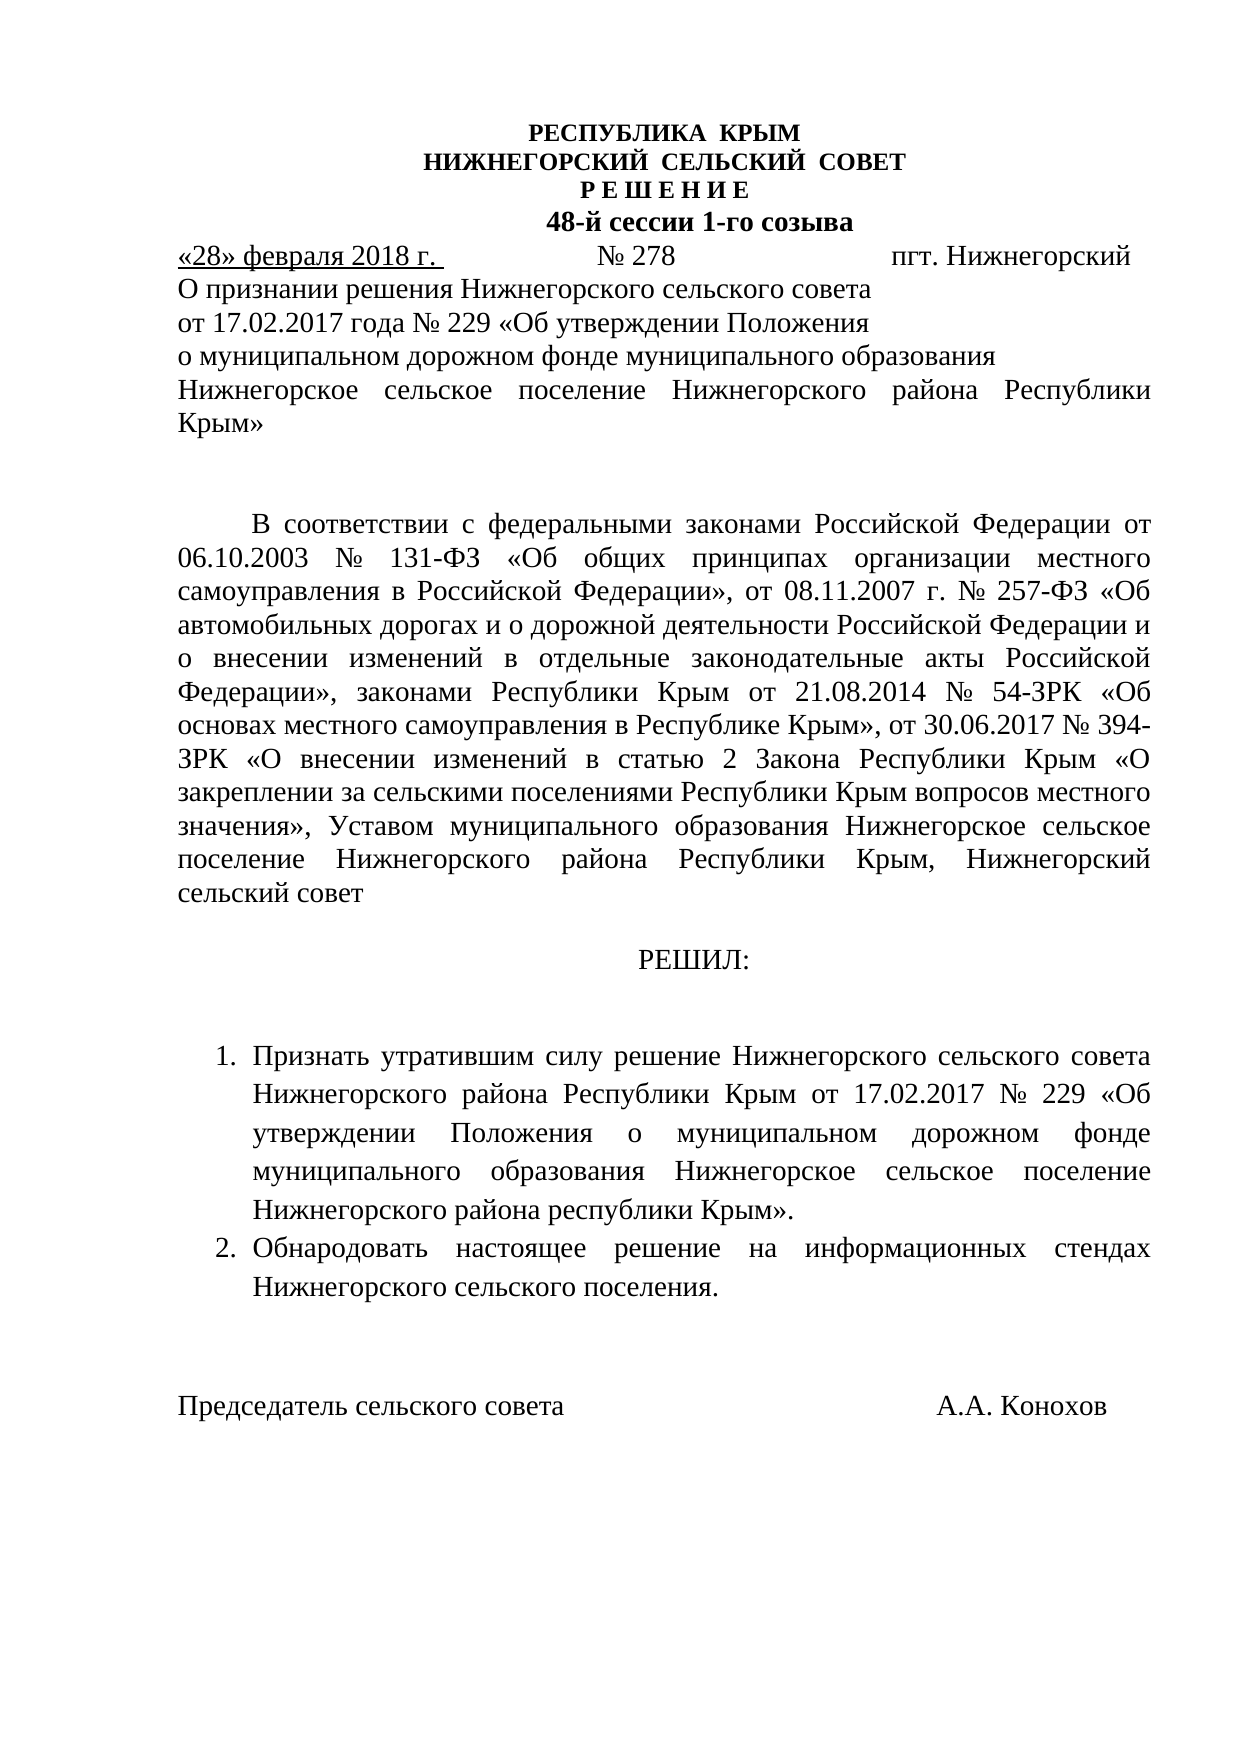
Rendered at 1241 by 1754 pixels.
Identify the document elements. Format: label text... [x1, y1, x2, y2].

text 48-й сессии 1-го созыва [546, 204, 1152, 238]
text РЕСПУБЛИКА КРЫМ [177, 118, 1152, 147]
text О признании решения Нижнегорского сельского совета [177, 271, 1152, 305]
list Признать утратившим силу решение Нижнегорского сельского совета Нижнегорского района Республики Крым от 17.02.2017 № 229 «Об утверждении Положения о муниципальном дорожном фонде муниципального образования Нижнегорское сельское поселение Нижнегорского района республики Крым». [215, 1038, 1152, 1225]
text Р Е Ш Е Н И Е [177, 176, 1152, 204]
text «28» февраля 2018 г. № 278 пгт. Нижнегорский [177, 238, 1152, 271]
text Председатель сельского совета А.А. Конохов [177, 1388, 1152, 1421]
text В соответствии с федеральными законами Российской Федерации от 06.10.2003 № 131-ФЗ «Об общих принципах организации местного самоуправления в Российской Федерации», от 08.11.2007 г. № 257-ФЗ «Об автомобильных дорогах и о дорожной деятельности Российской Федерации и о внесении изменений в отдельные законодательные акты Российской Федерации», законами Республики Крым от 21.08.2014 № 54-ЗРК «Об основах местного самоуправления в Республике Крым», от 30.06.2017 № 394-ЗРК «О внесении изменений в статью 2 Закона Республики Крым «О закреплении за сельскими поселениями Республики Крым вопросов местного значения», Уставом муниципального образования Нижнегорское сельское поселение Нижнегорского района Республики Крым, Нижнегорский сельский совет [177, 506, 1152, 909]
text РЕШИЛ: [177, 942, 1152, 976]
text НИЖНЕГОРСКИЙ СЕЛЬСКИЙ СОВЕТ [177, 147, 1152, 176]
list Обнародовать настоящее решение на информационных стендах Нижнегорского сельского поселения. [215, 1230, 1152, 1302]
text о муниципальном дорожном фонде муниципального образования [177, 338, 1152, 372]
text от 17.02.2017 года № 229 «Об утверждении Положения [177, 305, 1152, 338]
text Нижнегорское сельское поселение Нижнегорского района Республики Крым» [177, 372, 1152, 439]
